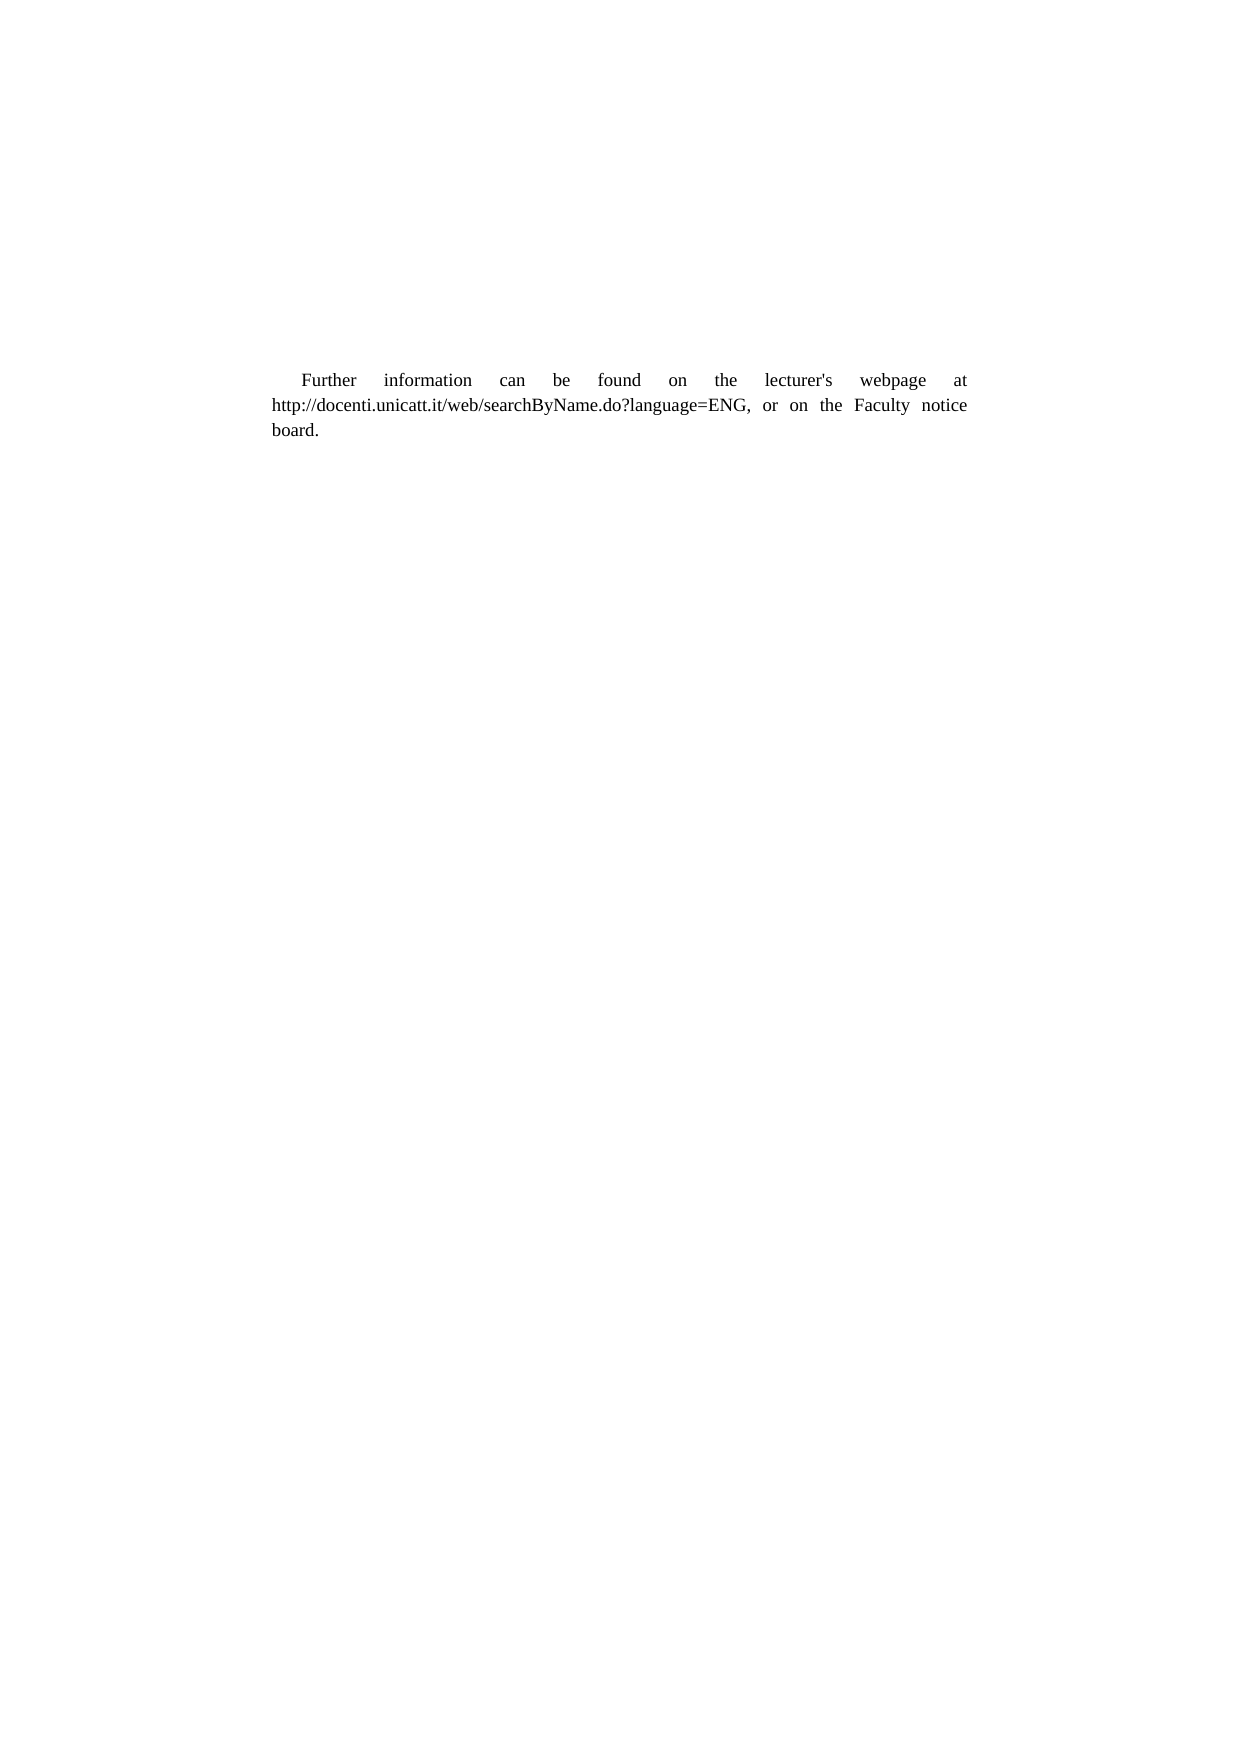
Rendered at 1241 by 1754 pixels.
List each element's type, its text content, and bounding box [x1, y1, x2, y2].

text Further information can be found on the lecturer's webpage at http://docenti.unicatt.it/web/searchByName.do?language=ENG, or on the Faculty notice board. [272, 415, 968, 441]
text Further information can be found on the lecturer's webpage at http://docenti.unicatt.it/web/searchByName.do?language=ENG, or on the Faculty notice board. [272, 366, 968, 394]
